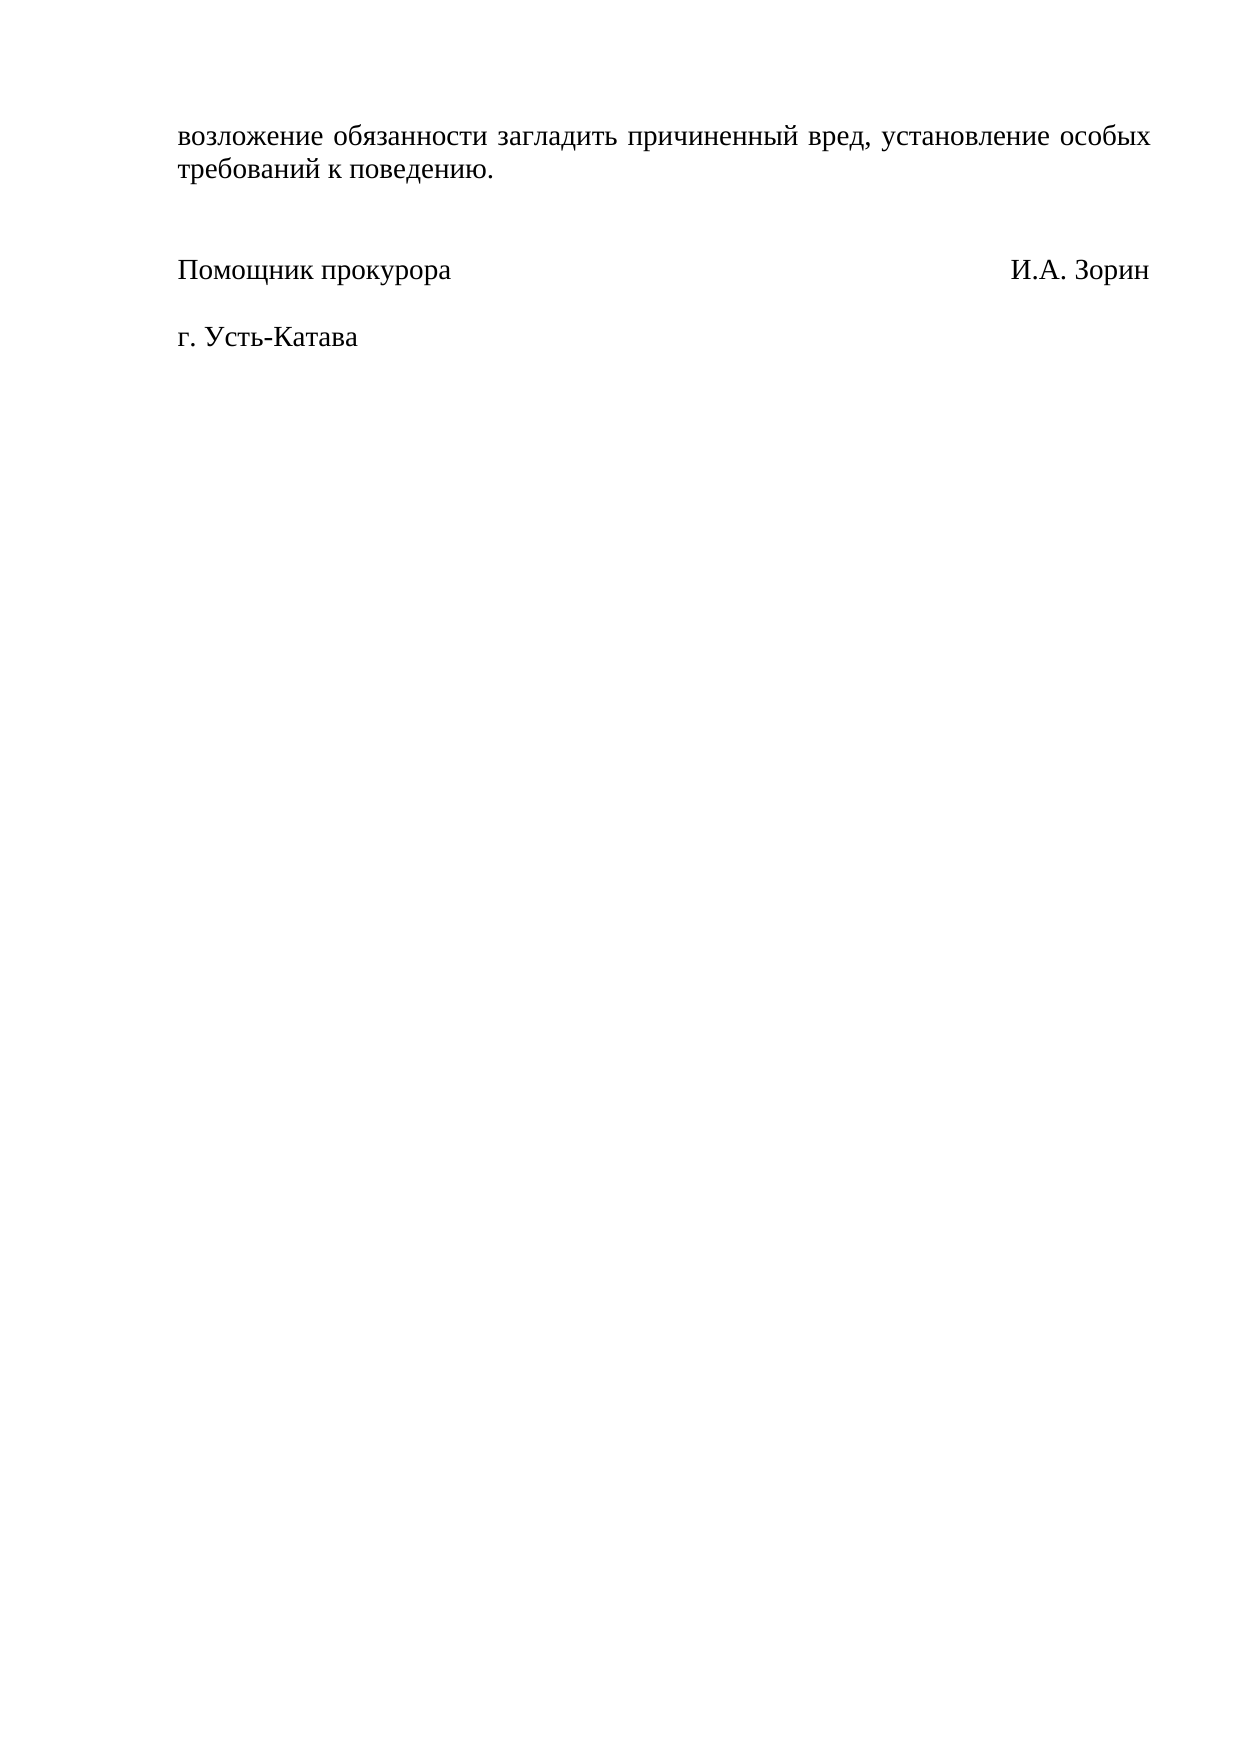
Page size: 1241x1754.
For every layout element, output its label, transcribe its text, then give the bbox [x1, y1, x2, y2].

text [177, 118, 1152, 185]
text Помощник прокурора И.А. Зорин [177, 252, 1152, 286]
text г. Усть-Катава [177, 319, 1152, 353]
